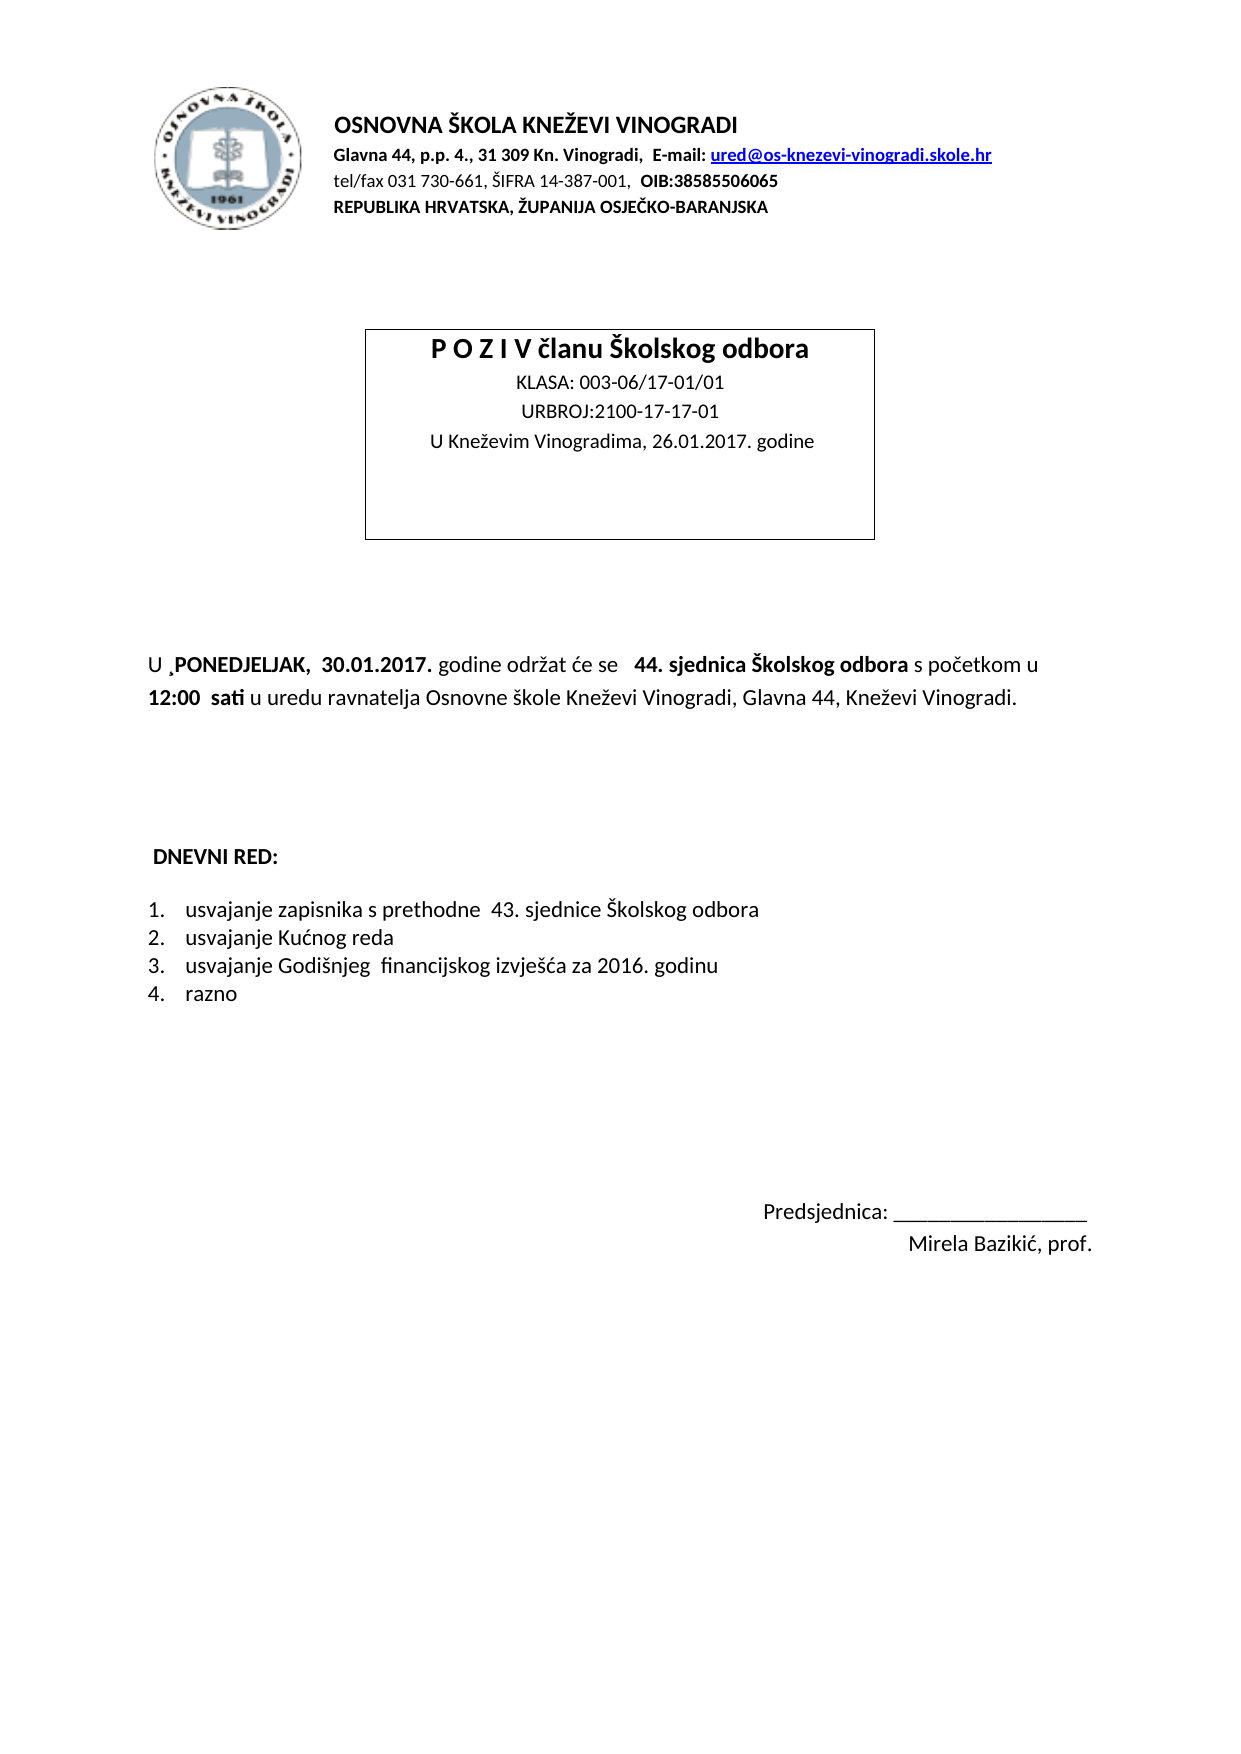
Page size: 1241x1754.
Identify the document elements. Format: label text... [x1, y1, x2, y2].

table_header P O Z I V članu Školskog odbora KLASA: 003-06/17-01/01 URBROJ:2100-17-17-01 U Kneževim Vinogradima, 26.01.2017. godine [366, 330, 874, 539]
text DNEVNI RED: [148, 842, 1093, 870]
list usvajanje Godišnjeg financijskog izvješća za 2016. godinu [148, 951, 1093, 979]
list usvajanje Kućnog reda [148, 923, 1093, 951]
text Predsjednica: _________________ Mirela Bazikić, prof. [223, 1197, 1093, 1257]
text U ¸PONEDJELJAK, 30.01.2017. godine održat će se 44. sjednica Školskog odbora s početkom u 12:00 sati u uredu ravnatelja Osnovne škole Kneževi Vinogradi, Glavna 44, Kneževi Vinogradi. [148, 651, 1093, 711]
list usvajanje zapisnika s prethodne 43. sjednice Školskog odbora [148, 895, 1093, 923]
list razno [148, 979, 1093, 1007]
